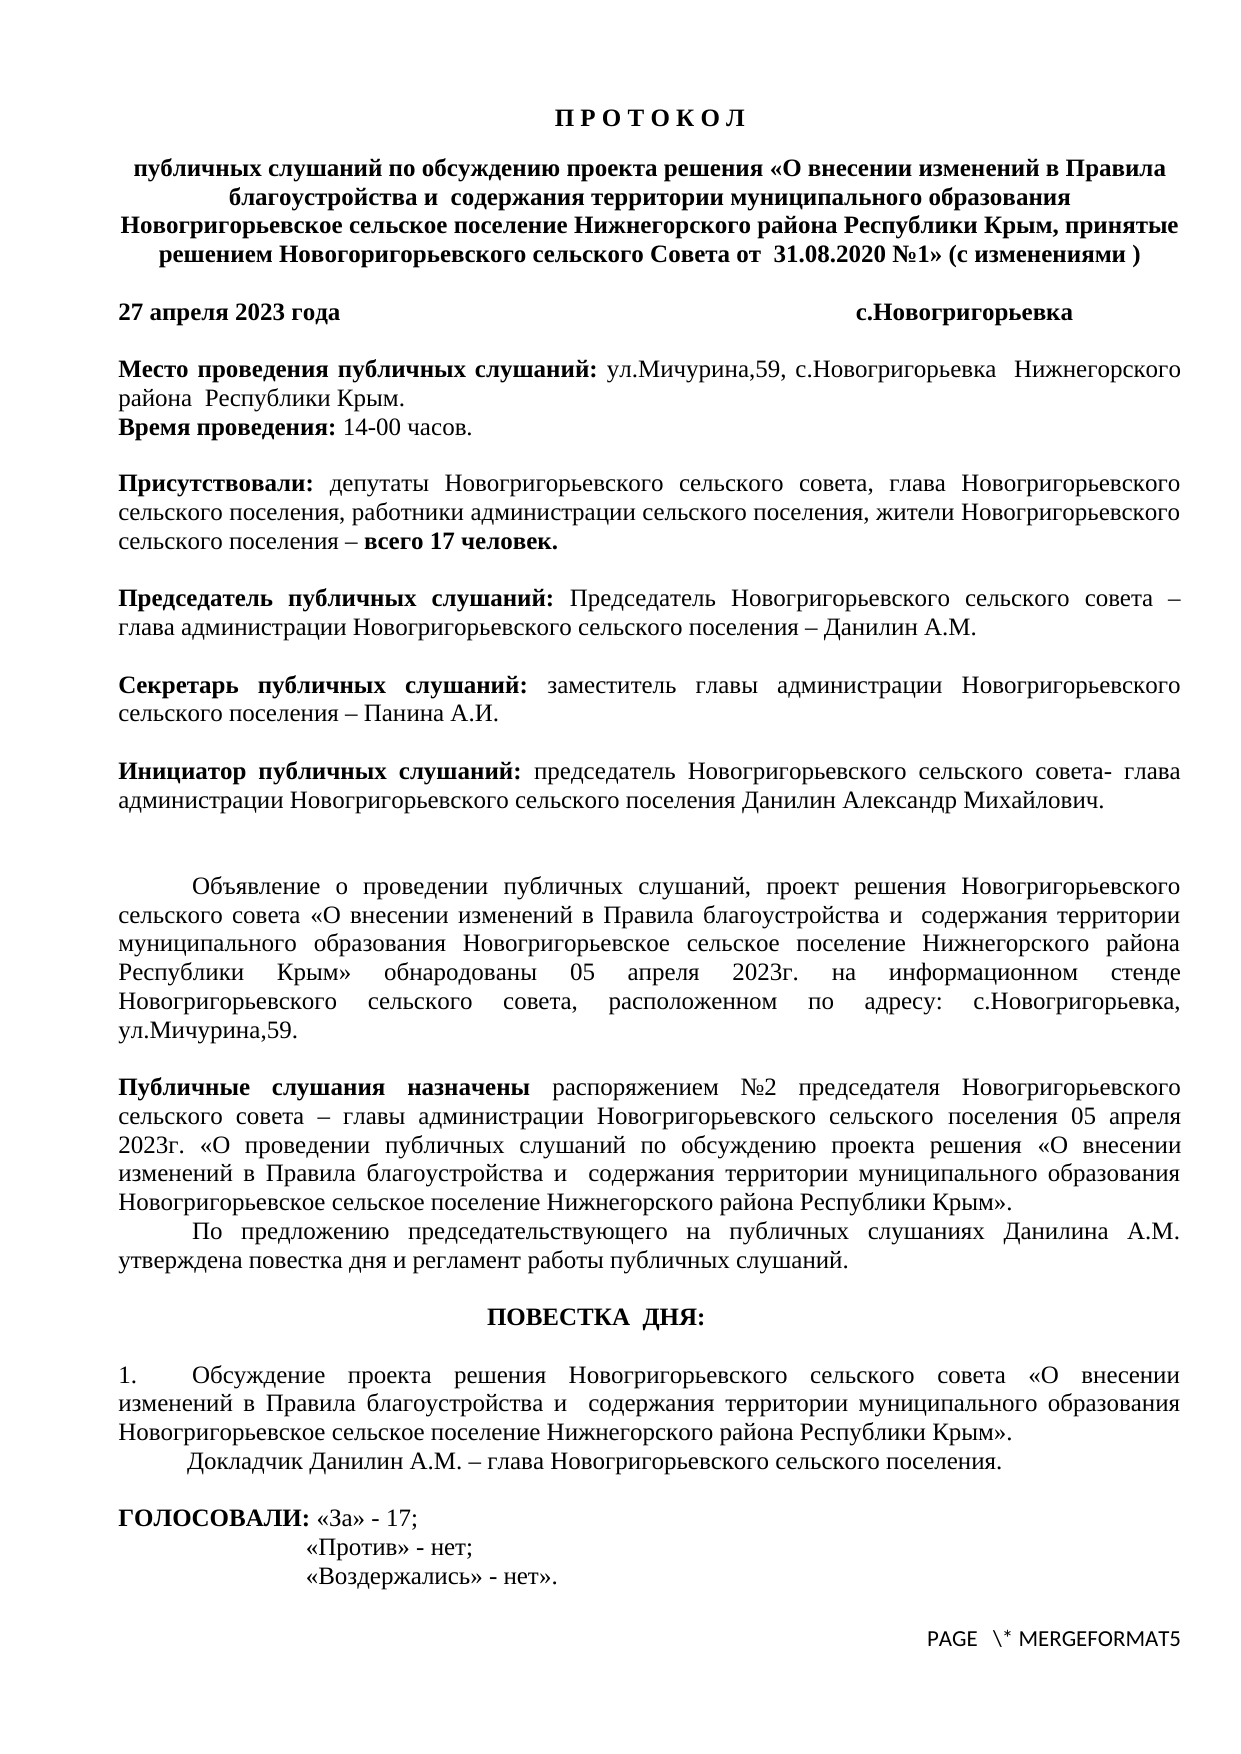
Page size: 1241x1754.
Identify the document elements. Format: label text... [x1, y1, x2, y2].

text Место проведения публичных слушаний: ул.Мичурина,59, с.Новогригорьевка Нижнегорского района Республики Крым. [118, 354, 1181, 412]
text публичных слушаний по обсуждению проекта решения «О внесении изменений в Правила благоустройства и содержания территории муниципального образования Новогригорьевское сельское поселение Нижнегорского района Республики Крым, принятые решением Новогоригорьевского сельского Совета от 31.08.2020 №1» (с изменениями ) [118, 153, 1181, 268]
text 27 апреля 2023 года с.Новогригорьевка [118, 297, 1181, 326]
text Инициатор публичных слушаний: председатель Новогригорьевского сельского совета- глава администрации Новогригорьевского сельского поселения Данилин Александр Михайлович. [118, 756, 1181, 813]
text ПОВЕСТКА ДНЯ: [413, 1302, 1181, 1331]
list Докладчик Данилин А.М. – глава Новогригорьевского сельского поселения. [118, 1446, 1181, 1475]
text Председатель публичных слушаний: Председатель Новогригорьевского сельского совета – глава администрации Новогригорьевского сельского поселения – Данилин А.М. [118, 583, 1181, 641]
text Секретарь публичных слушаний: заместитель главы администрации Новогригорьевского сельского поселения – Панина А.И. [118, 670, 1181, 727]
text Объявление о проведении публичных слушаний, проект решения Новогригорьевского сельского совета «О внесении изменений в Правила благоустройства и содержания территории муниципального образования Новогригорьевское сельское поселение Нижнегорского района Республики Крым» обнародованы 05 апреля 2023г. на информационном стенде Новогригорьевского сельского совета, расположенном по адресу: с.Новогригорьевка, ул.Мичурина,59. [118, 871, 1181, 1043]
text Публичные слушания назначены распоряжением №2 председателя Новогригорьевского сельского совета – главы администрации Новогригорьевского сельского поселения 05 апреля 2023г. «О проведении публичных слушаний по обсуждению проекта решения «О внесении изменений в Правила благоустройства и содержания территории муниципального образования Новогригорьевское сельское поселение Нижнегорского района Республики Крым». [118, 1072, 1181, 1216]
text «Воздержались» - нет». [118, 1561, 1181, 1590]
text П Р О Т О К О Л [118, 103, 1181, 132]
text «Против» - нет; [118, 1532, 1181, 1561]
list Обсуждение проекта решения Новогригорьевского сельского совета «О внесении изменений в Правила благоустройства и содержания территории муниципального образования Новогригорьевское сельское поселение Нижнегорского района Республики Крым». [118, 1360, 1181, 1446]
text Время проведения: 14-00 часов. [118, 412, 1181, 441]
text ГОЛОСОВАЛИ: «За» - 17; [118, 1503, 1181, 1532]
text По предложению председательствующего на публичных слушаниях Данилина А.М. утверждена повестка дня и регламент работы публичных слушаний. [118, 1216, 1181, 1273]
text Присутствовали: депутаты Новогригорьевского сельского совета, глава Новогригорьевского сельского поселения, работники администрации сельского поселения, жители Новогригорьевского сельского поселения – всего 17 человек. [118, 468, 1181, 555]
